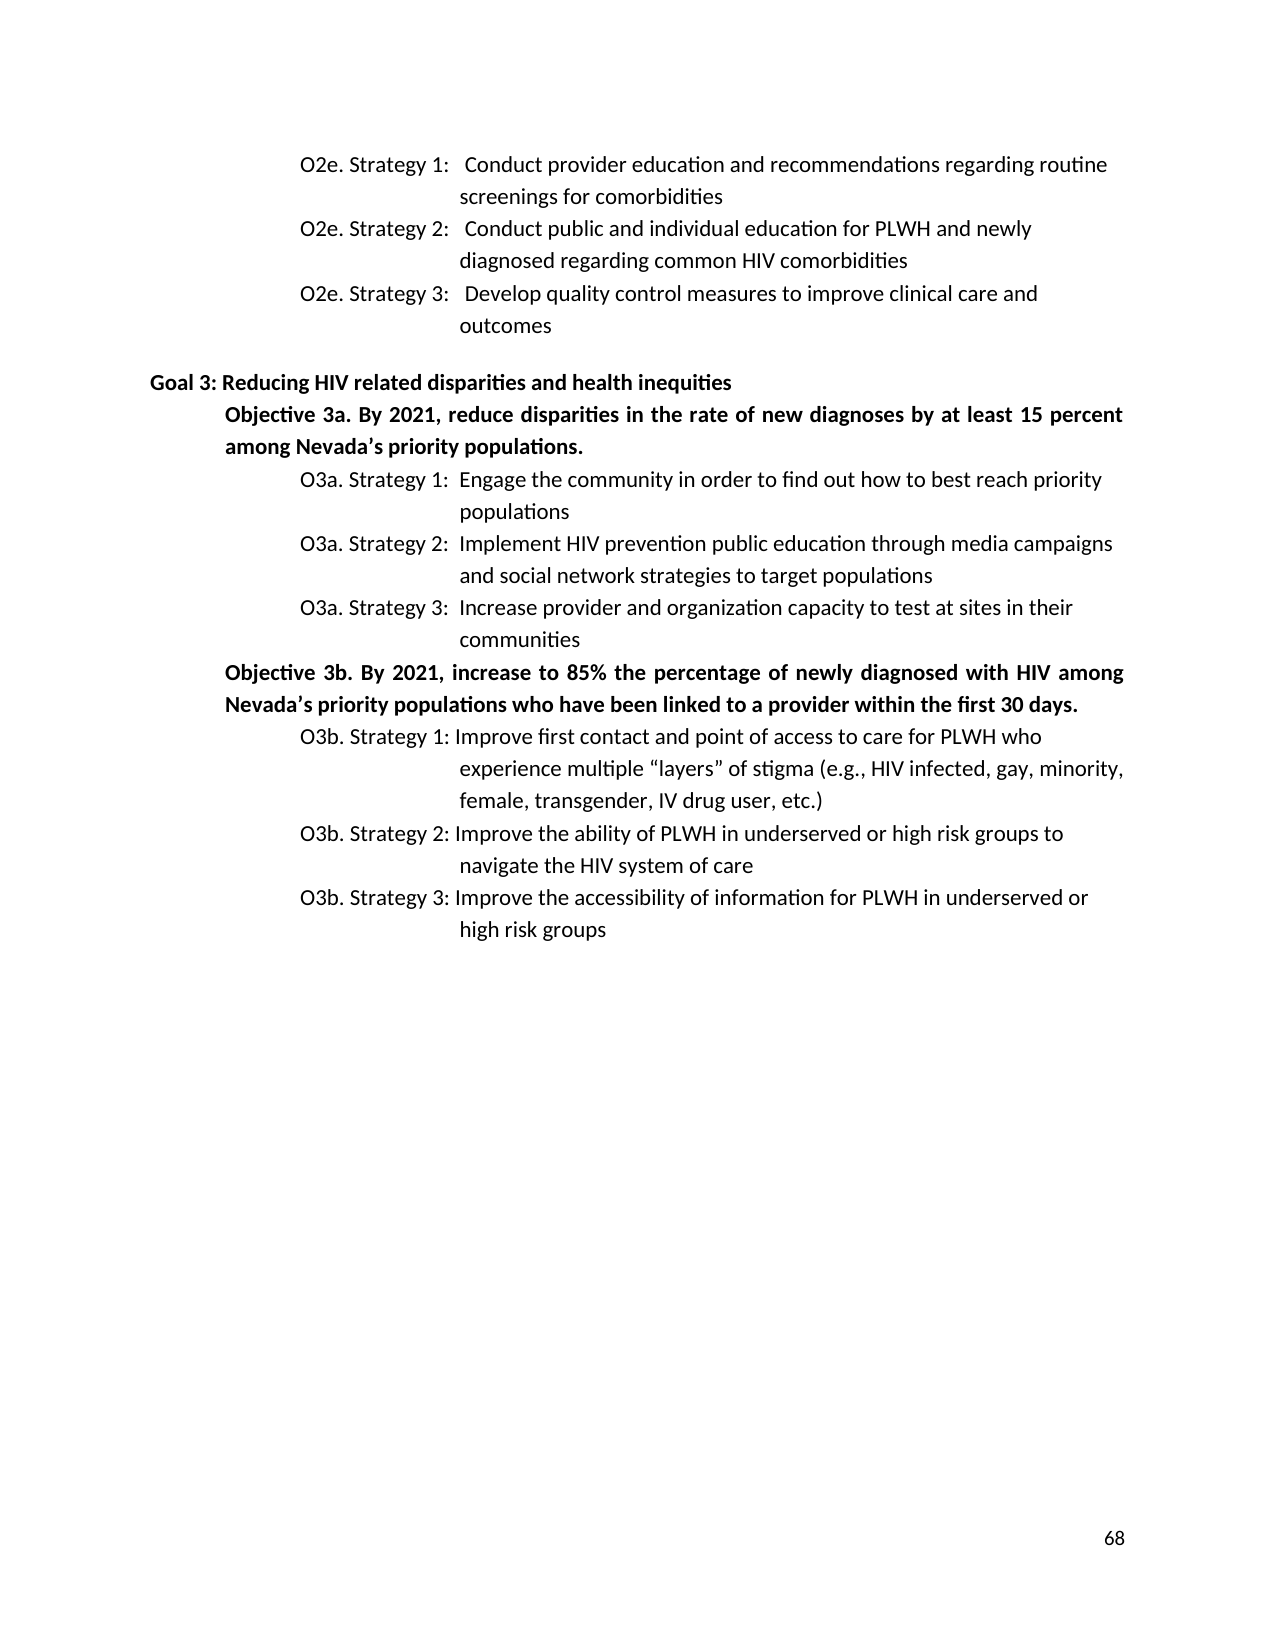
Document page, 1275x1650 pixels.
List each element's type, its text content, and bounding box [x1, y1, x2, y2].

text O3b. Strategy 1: Improve first contact and point of access to care for PLWH who experience multiple “layers” of stigma (e.g., HIV infected, gay, minority, female, transgender, IV drug user, etc.) [300, 722, 1125, 814]
text O2e. Strategy 3: Develop quality control measures to improve clinical care and outcomes [300, 279, 1125, 339]
text O3b. Strategy 3: Improve the accessibility of information for PLWH in underserved or high risk groups [300, 883, 1125, 943]
text Objective 3a. By 2021, reduce disparities in the rate of new diagnoses by at least 15 percent among Nevada’s priority populations. [225, 400, 1125, 461]
text O2e. Strategy 1: Conduct provider education and recommendations regarding routine screenings for comorbidities [300, 150, 1125, 210]
text O3b. Strategy 2: Improve the ability of PLWH in underserved or high risk groups to navigate the HIV system of care [300, 819, 1125, 879]
text Objective 3b. By 2021, increase to 85% the percentage of newly diagnosed with HIV among Nevada’s priority populations who have been linked to a provider within the first 30 days. [225, 658, 1125, 718]
text O3a. Strategy 1: Engage the community in order to find out how to best reach priority populations [300, 465, 1125, 525]
text O3a. Strategy 2: Implement HIV prevention public education through media campaigns and social network strategies to target populations [300, 529, 1125, 589]
text Goal 3: Reducing HIV related disparities and health inequities [150, 368, 1125, 396]
text O3a. Strategy 3: Increase provider and organization capacity to test at sites in their communities [300, 593, 1125, 654]
text O2e. Strategy 2: Conduct public and individual education for PLWH and newly diagnosed regarding common HIV comorbidities [300, 214, 1125, 274]
